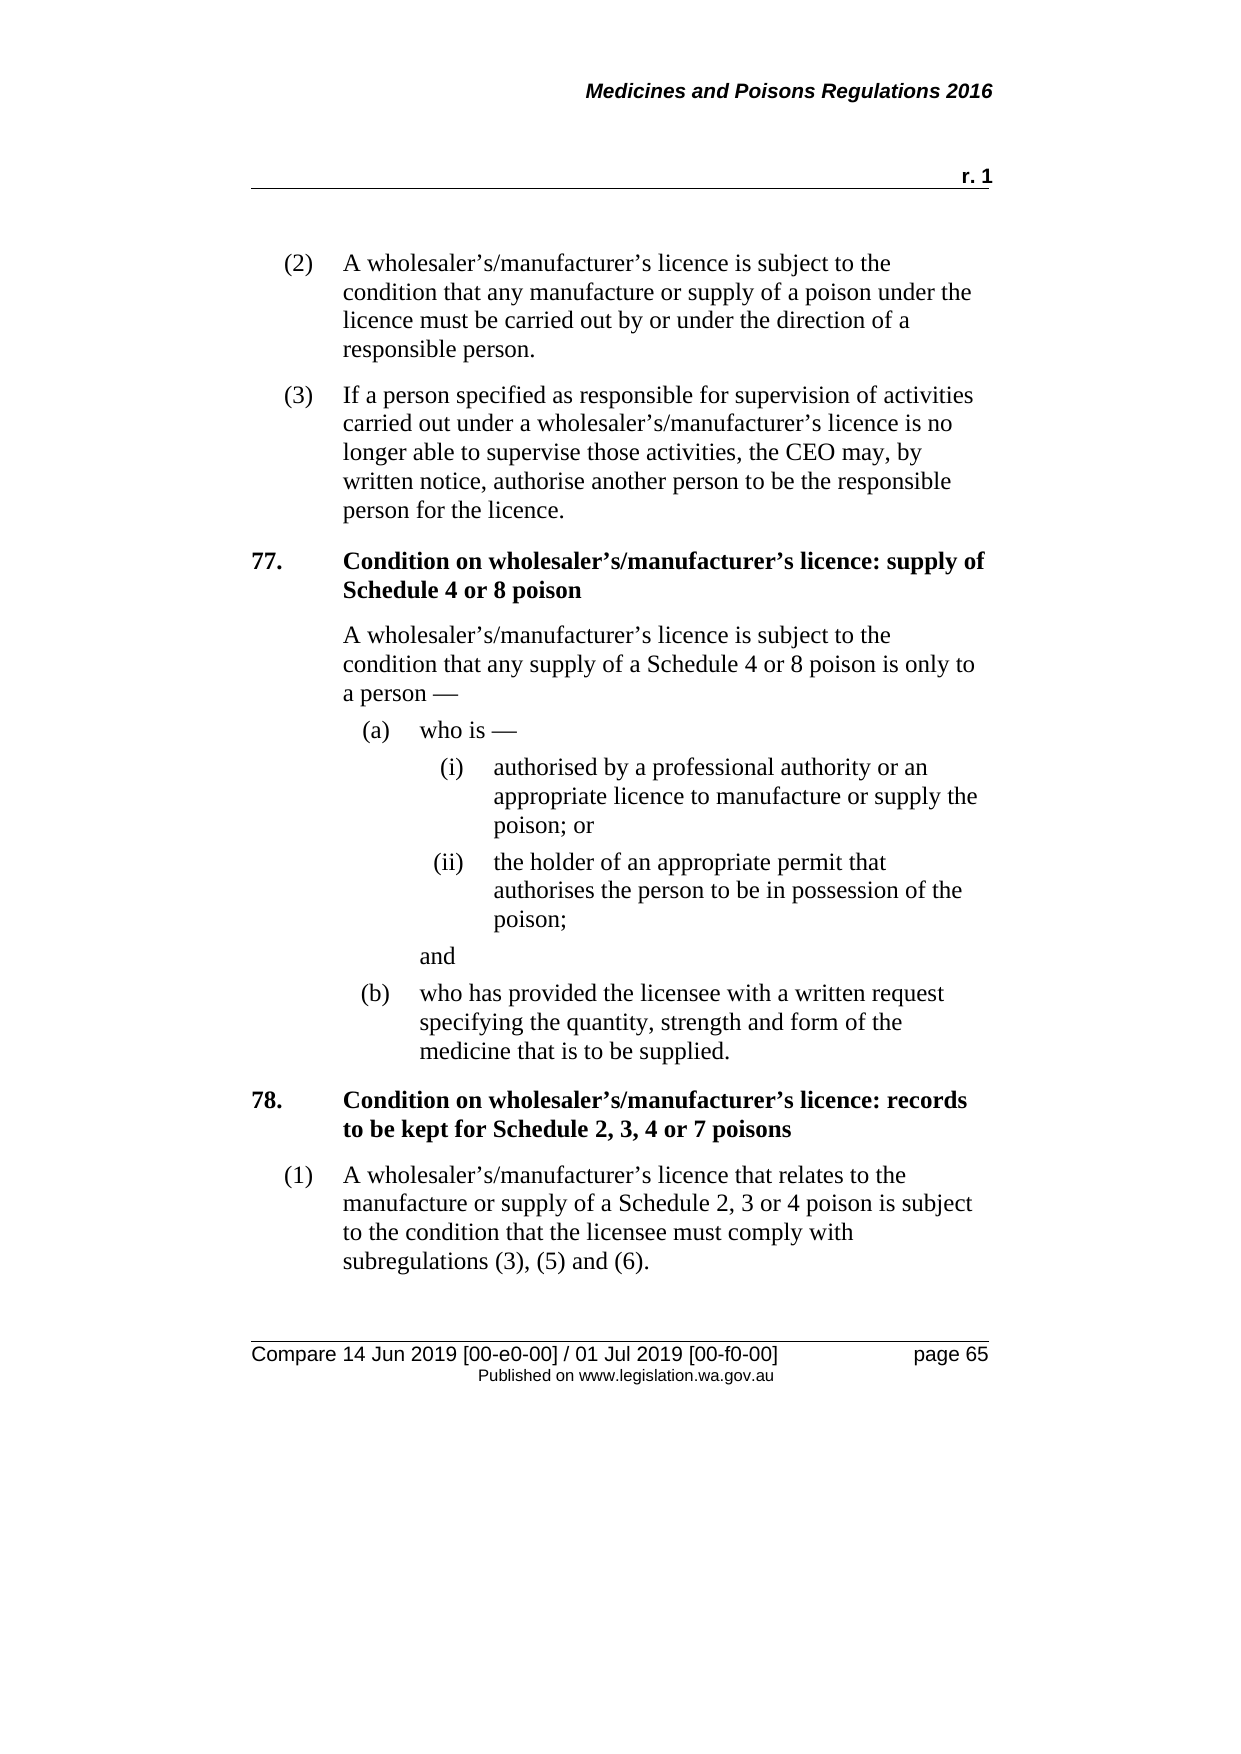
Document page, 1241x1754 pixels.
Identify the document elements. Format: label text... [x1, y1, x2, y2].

text (b) who has provided the licensee with a written request specifying the quantity, strength and form of the medicine that is to be supplied. [251, 978, 989, 1065]
subtitle 77. Condition on wholesaler’s/manufacturer’s licence: supply of Schedule 4 or 8 poison [251, 546, 989, 604]
subtitle 78. Condition on wholesaler’s/manufacturer’s licence: records to be kept for Schedule 2, 3, 4 or 7 poisons [251, 1086, 989, 1143]
text (2) A wholesaler’s/manufacturer’s licence is subject to the condition that any manufacture or supply of a poison under the licence must be carried out by or under the direction of a responsible person. [251, 248, 989, 363]
text (1) A wholesaler’s/manufacturer’s licence that relates to the manufacture or supply of a Schedule 2, 3 or 4 poison is subject to the condition that the licensee must comply with subregulations (3), (5) and (6). [251, 1160, 989, 1275]
text (ii) the holder of an appropriate permit that authorises the person to be in possession of the poison; [251, 847, 989, 933]
text and [251, 941, 989, 970]
text (i) authorised by a professional authority or an appropriate licence to manufacture or supply the poison; or [251, 752, 989, 838]
text (a) who is — [251, 715, 989, 744]
text A wholesaler’s/manufacturer’s licence is subject to the condition that any supply of a Schedule 4 or 8 poison is only to a person — [251, 621, 989, 707]
text (3) If a person specified as responsible for supervision of activities carried out under a wholesaler’s/manufacturer’s licence is no longer able to supervise those activities, the CEO may, by written notice, authorise another person to be the responsible person for the licence. [251, 380, 989, 523]
